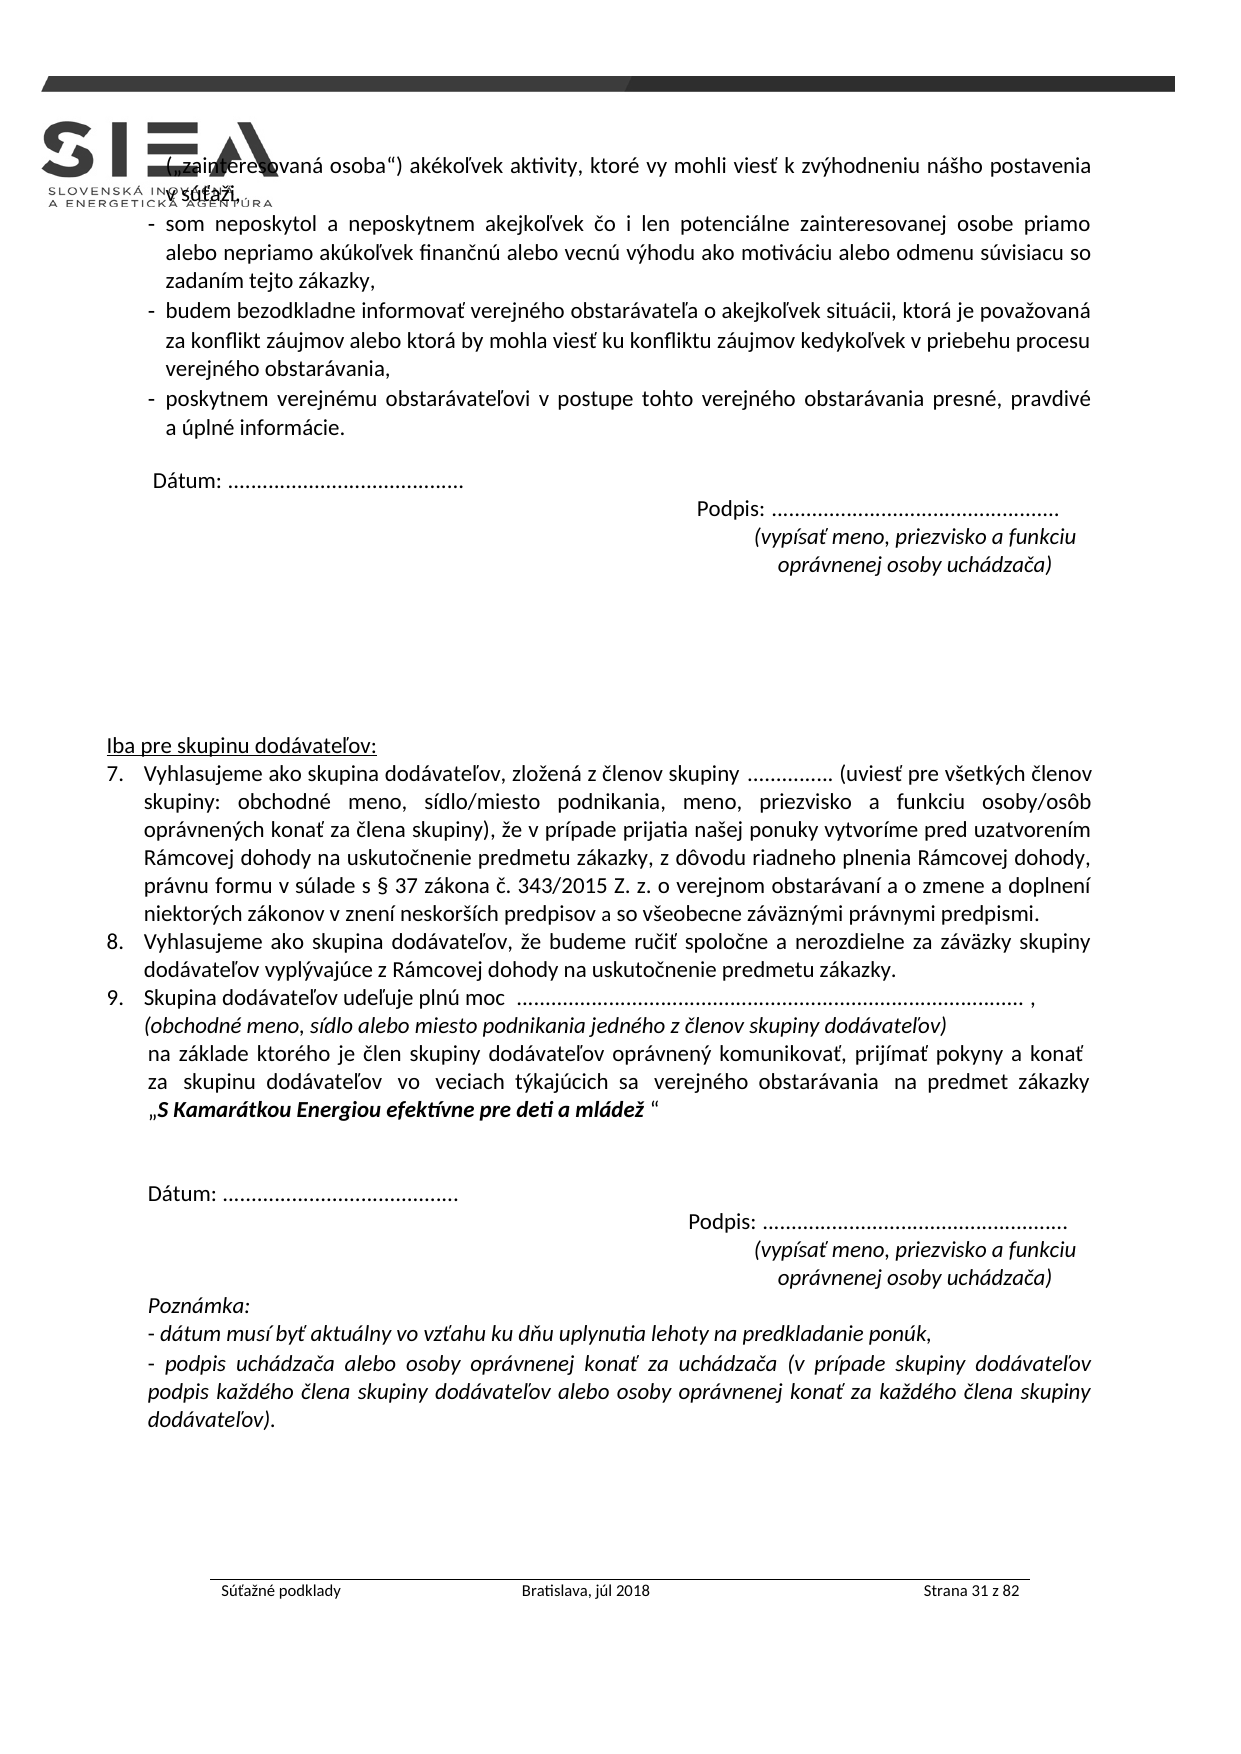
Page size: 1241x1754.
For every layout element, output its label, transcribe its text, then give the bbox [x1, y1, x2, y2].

text (vypísať meno, priezvisko a funkciu [738, 522, 1093, 550]
text (vypísať meno, priezvisko a funkciu [738, 1235, 1093, 1263]
list poskytnem verejnému obstarávateľovi v postupe tohto verejného obstarávania presné, pravdivé a úplné informácie. [148, 382, 1093, 441]
text oprávnenej osoby uchádzača) [738, 550, 1093, 578]
list budem bezodkladne informovať verejného obstarávateľa o akejkoľvek situácii, ktorá je považovaná za konflikt záujmov alebo ktorá by mohla viesť ku konfliktu záujmov kedykoľvek v priebehu procesu verejného obstarávania, [148, 294, 1093, 382]
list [148, 151, 1093, 207]
text - podpis uchádzača alebo osoby oprávnenej konať za uchádzača (v prípade skupiny dodávateľov podpis každého člena skupiny dodávateľov alebo osoby oprávnenej konať za každého člena skupiny dodávateľov). [148, 1349, 1093, 1433]
list som neposkytol a neposkytnem akejkoľvek čo i len potenciálne zainteresovanej osobe priamo alebo nepriamo akúkoľvek finančnú alebo vecnú výhodu ako motiváciu alebo odmenu súvisiacu so zadaním tejto zákazky, [148, 207, 1093, 294]
subtitle Vyhlasujeme ako skupina dodávateľov, zložená z členov skupiny ............... (uviesť pre všetkých členov skupiny: obchodné meno, sídlo/miesto podnikania, meno, priezvisko a funkciu osoby/osôb oprávnených konať za člena skupiny), že v prípade prijatia našej ponuky vytvoríme pred uzatvorením Rámcovej dohody na uskutočnenie predmetu zákazky, z dôvodu riadneho plnenia Rámcovej dohody, právnu formu v súlade s § 37 zákona č. 343/2015 Z. z. o verejnom obstarávaní a o zmene a doplnení niektorých zákonov v znení neskorších predpisov a so všeobecne záväznými právnymi predpismi. [106, 759, 1093, 927]
text na základe ktorého je člen skupiny dodávateľov oprávnený komunikovať, prijímať pokyny a konať za skupinu dodávateľov vo veciach týkajúcich sa verejného obstarávania na predmet zákazky [148, 1039, 1093, 1095]
subtitle Dátum: ......................................... Podpis: .................................................. [106, 466, 1093, 522]
subtitle Skupina dodávateľov udeľuje plnú moc ........................................................................................ , (obchodné meno, sídlo alebo miesto podnikania jedného z členov skupiny dodávateľov) [106, 983, 1093, 1039]
subtitle Vyhlasujeme ako skupina dodávateľov, že budeme ručiť spoločne a nerozdielne za záväzky skupiny dodávateľov vyplývajúce z Rámcovej dohody na uskutočnenie predmetu zákazky. [106, 927, 1093, 983]
text Poznámka: [148, 1291, 1093, 1319]
subtitle Iba pre skupinu dodávateľov: [106, 731, 1093, 759]
text „S Kamarátkou Energiou efektívne pre deti a mládež “ [148, 1095, 1093, 1123]
text oprávnenej osoby uchádzača) [738, 1263, 1093, 1291]
text - dátum musí byť aktuálny vo vzťahu ku dňu uplynutia lehoty na predkladanie ponúk, [148, 1319, 1093, 1347]
text Dátum: ......................................... Podpis: ..................................................... [148, 1179, 1093, 1235]
